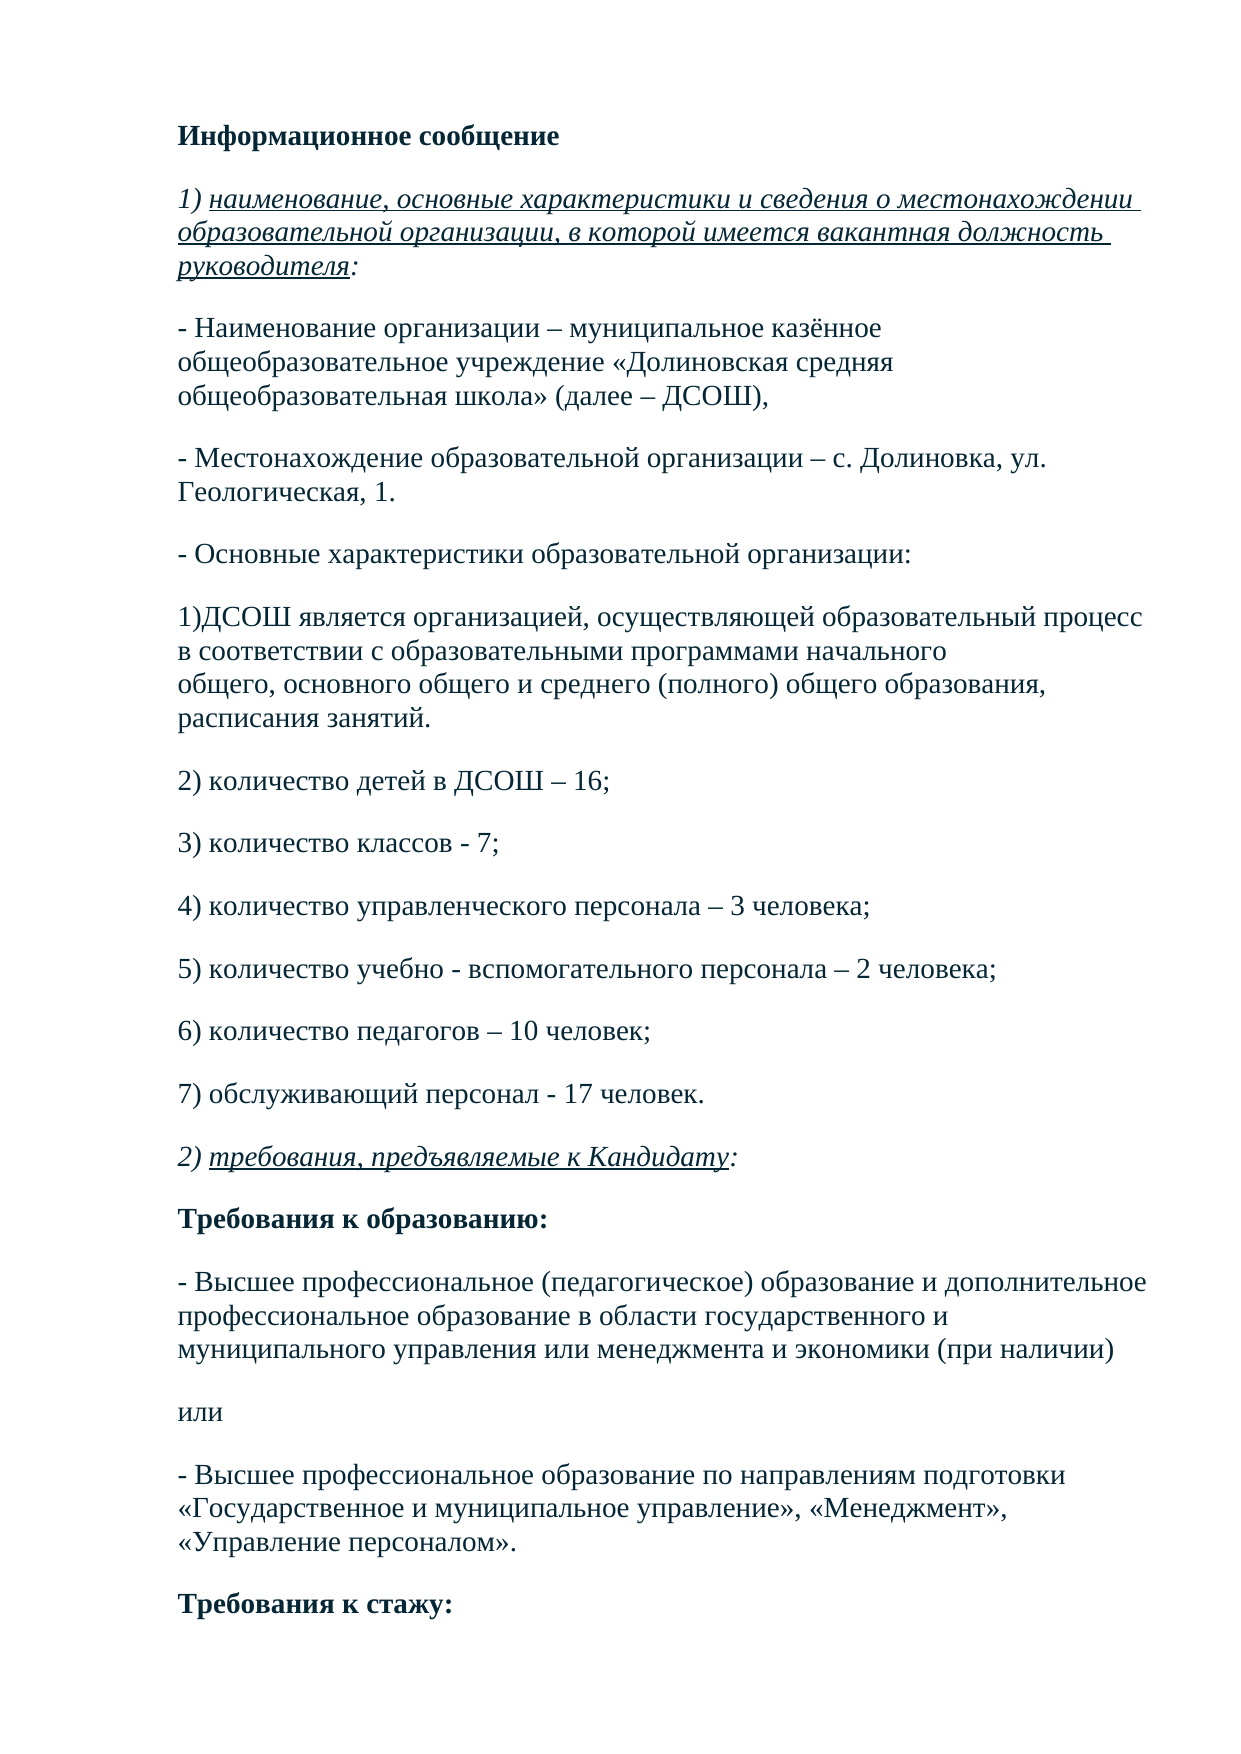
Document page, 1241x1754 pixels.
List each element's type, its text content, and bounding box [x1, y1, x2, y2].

text 7) обслуживающий персонал - 17 человек. [177, 1076, 1152, 1110]
text - Высшее профессиональное образование по направлениям подготовки «Государственное и муниципальное управление», «Менеджмент», «Управление персоналом». [177, 1457, 1152, 1557]
text Информационное сообщение [177, 118, 1152, 152]
text - Наименование организации – муниципальное казённое общеобразовательное учреждение «Долиновская средняя общеобразовательная школа» (далее – ДСОШ), [177, 311, 1152, 411]
text - Высшее профессиональное (педагогическое) образование и дополнительное профессиональное образование в области государственного и муниципального управления или менеджмента и экономики (при наличии) [177, 1264, 1152, 1365]
text или [177, 1394, 1152, 1428]
text 2) требования, предъявляемые к Кандидату: [177, 1139, 1152, 1172]
text Требования к стажу: [177, 1587, 1152, 1620]
text Требования к образованию: [177, 1202, 1152, 1235]
text 5) количество учебно - вспомогательного персонала – 2 человека; [177, 951, 1152, 984]
text 1)ДСОШ является организацией, осуществляющей образовательный процесс в соответствии с образовательными программами начального общего, основного общего и среднего (полного) общего образования, расписания занятий. [177, 599, 1152, 733]
text - Основные характеристики образовательной организации: [177, 537, 1152, 570]
text 1) наименование, основные характеристики и сведения о местонахождении образовательной организации, в которой имеется вакантная должность руководителя: [177, 181, 1152, 281]
text 3) количество классов - 7; [177, 825, 1152, 859]
text - Местонахождение образовательной организации – с. Долиновка, ул. Геологическая, 1. [177, 440, 1152, 507]
text 4) количество управленческого персонала – 3 человека; [177, 888, 1152, 922]
text 6) количество педагогов – 10 человек; [177, 1013, 1152, 1047]
text 2) количество детей в ДСОШ – 16; [177, 763, 1152, 796]
